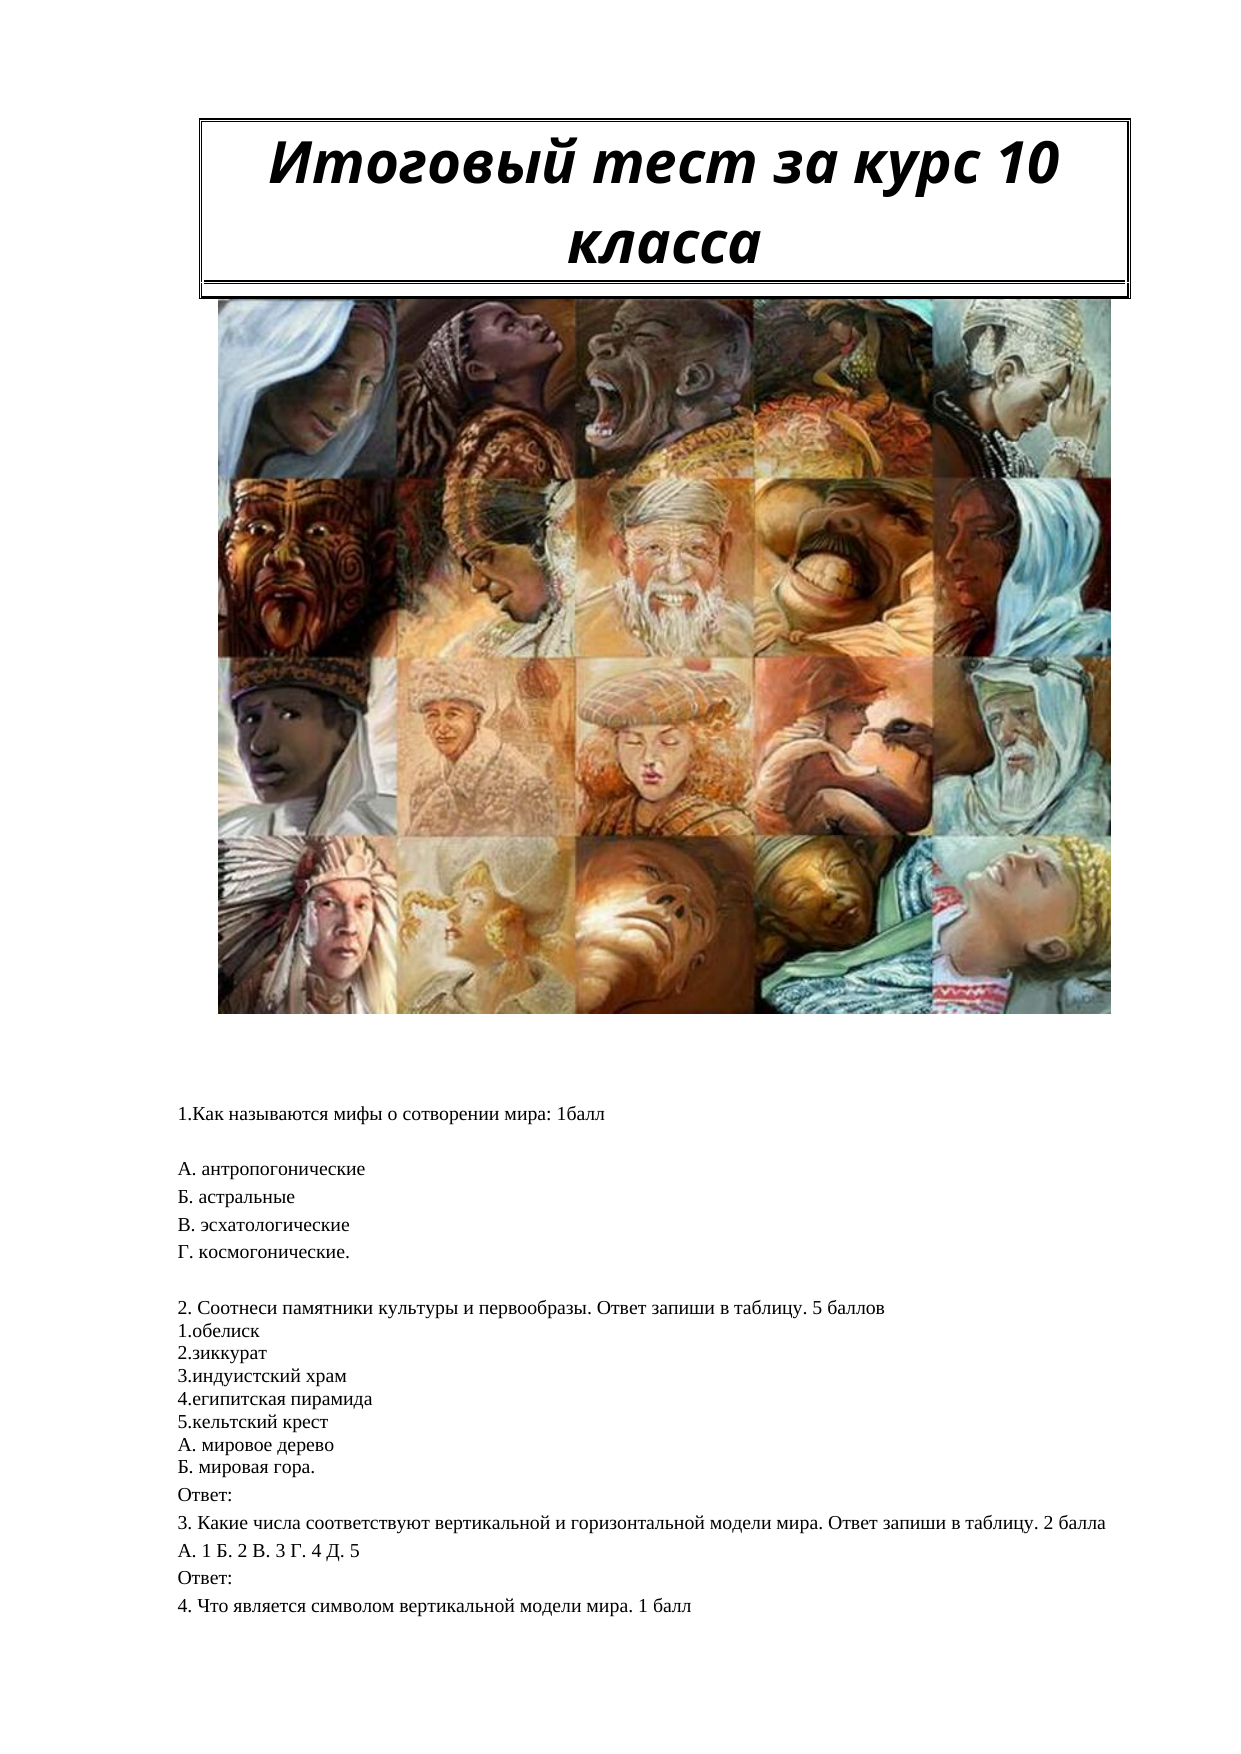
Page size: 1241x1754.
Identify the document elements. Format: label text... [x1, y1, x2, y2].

picture [218, 299, 1111, 1014]
text 2.зиккурат [177, 1341, 1152, 1364]
text 4. Что является символом вертикальной модели мира. 1 балл [177, 1589, 1152, 1617]
text Б. мировая гора. [177, 1455, 1152, 1478]
text 4.египитская пирамида [177, 1387, 1152, 1410]
text 1.Как называются мифы о сотворении мира: 1балл [177, 1097, 1152, 1124]
text В. эсхатологические [177, 1208, 1152, 1235]
text Ответ: [177, 1561, 1152, 1589]
text 3.индуистский храм [177, 1364, 1152, 1387]
text А. мировое дерево [177, 1433, 1152, 1455]
text А. антропогонические [177, 1152, 1152, 1180]
table_cell [202, 280, 1128, 296]
text Г. космогонические. [177, 1235, 1152, 1263]
text 3. Какие числа соответствуют вертикальной и горизонтальной модели мира. Ответ запиши в таблицу. 2 балла [177, 1506, 1152, 1534]
text 1.обелиск [177, 1318, 1152, 1341]
text 5.кельтский крест [177, 1410, 1152, 1433]
table_header Итоговый тест за курс 10 класса [202, 122, 1127, 280]
text Б. астральные [177, 1180, 1152, 1208]
text А. 1 Б. 2 В. 3 Г. 4 Д. 5 [177, 1534, 1152, 1561]
text 2. Соотнеси памятники культуры и первообразы. Ответ запиши в таблицу. 5 баллов [177, 1291, 1152, 1318]
text Ответ: [177, 1478, 1152, 1506]
